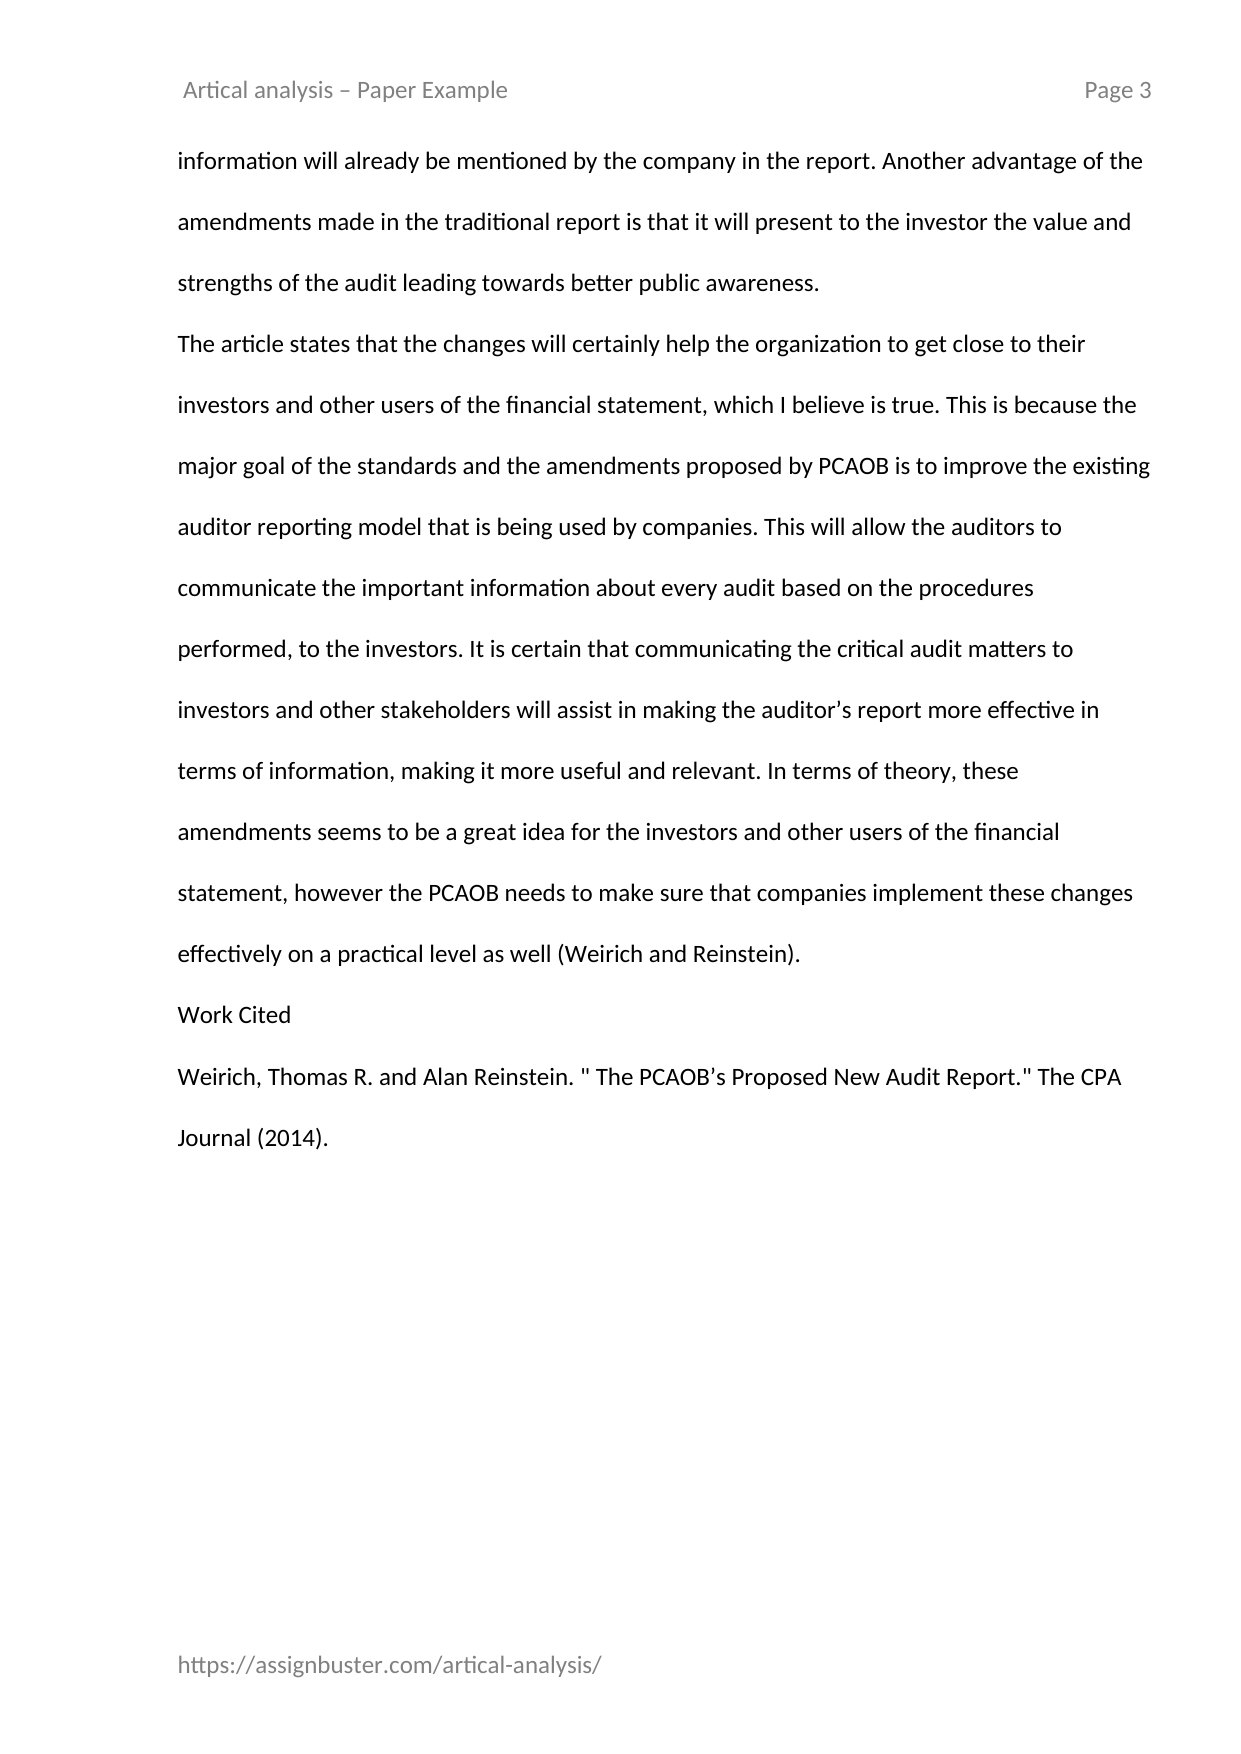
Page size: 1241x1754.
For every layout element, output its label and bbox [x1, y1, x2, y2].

text [177, 145, 1152, 1152]
